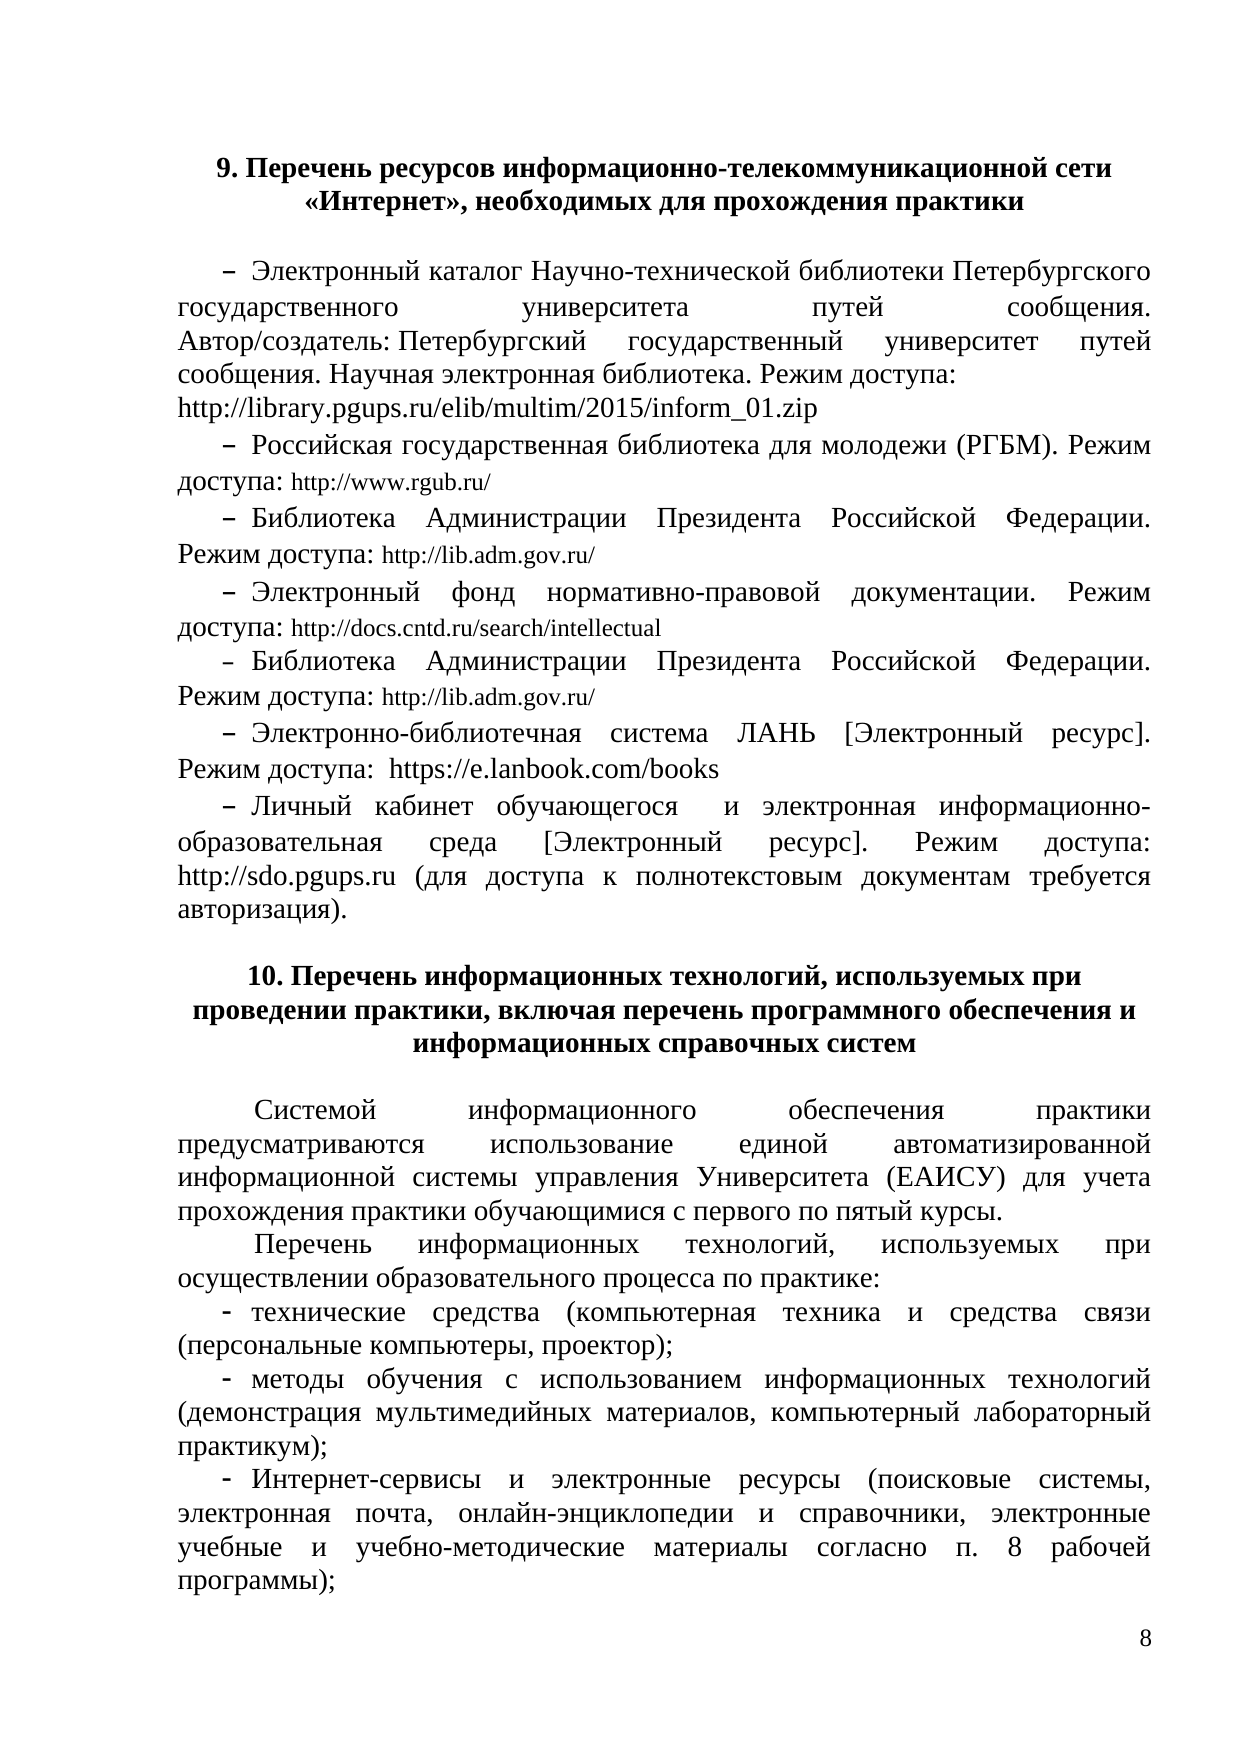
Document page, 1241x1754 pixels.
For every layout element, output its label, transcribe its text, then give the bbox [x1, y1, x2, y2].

text 10. Перечень информационных технологий, используемых при проведении практики, включая перечень программного обеспечения и информационных справочных систем [177, 958, 1152, 1059]
list технические средства (компьютерная техника и средства связи (персональные компьютеры, проектор); [177, 1294, 1152, 1361]
text Системой информационного обеспечения практики предусматриваются использование единой автоматизированной информационной системы управления Университета (ЕАИСУ) для учета прохождения практики обучающимися с первого по пятый курсы. [177, 1092, 1152, 1227]
list Личный кабинет обучающегося и электронная информационно-образовательная среда [Электронный ресурс]. Режим доступа: http://sdo.pgups.ru (для доступа к полнотекстовым документам требуется авторизация). [177, 784, 1152, 925]
list Электронный фонд нормативно-правовой документации. Режим доступа: http://docs.cntd.ru/search/intellectual [177, 570, 1152, 643]
text http://library.pgups.ru/elib/multim/2015/inform_01.zip [177, 390, 1152, 423]
list Российская государственная библиотека для молодежи (РГБМ). Режим доступа: http://www.rgub.ru/ [177, 423, 1152, 497]
list Электронно-библиотечная система ЛАНЬ [Электронный ресурс]. Режим доступа: https://e.lanbook.com/books [177, 711, 1152, 784]
text 9. Перечень ресурсов информационно-телекоммуникационной сети «Интернет», необходимых для прохождения практики [177, 151, 1152, 217]
list Электронный каталог Научно-технической библиотеки Петербургского государственного университета путей сообщения. Автор/создатель: Петербургский государственный университет путей сообщения. Научная электронная библиотека. Режим доступа: [177, 249, 1152, 390]
list Библиотека Администрации Президента Российской Федерации. Режим доступа: http://lib.adm.gov.ru/ [177, 643, 1152, 711]
list методы обучения с использованием информационных технологий (демонстрация мультимедийных материалов, компьютерный лабораторный практикум); [177, 1361, 1152, 1462]
text Перечень информационных технологий, используемых при осуществлении образовательного процесса по практике: [177, 1227, 1152, 1294]
list Библиотека Администрации Президента Российской Федерации. Режим доступа: http://lib.adm.gov.ru/ [177, 497, 1152, 570]
list Интернет-сервисы и электронные ресурсы (поисковые системы, электронная почта, онлайн-энциклопедии и справочники, электронные учебные и учебно-методические материалы согласно п. 8 рабочей программы); [177, 1462, 1152, 1596]
